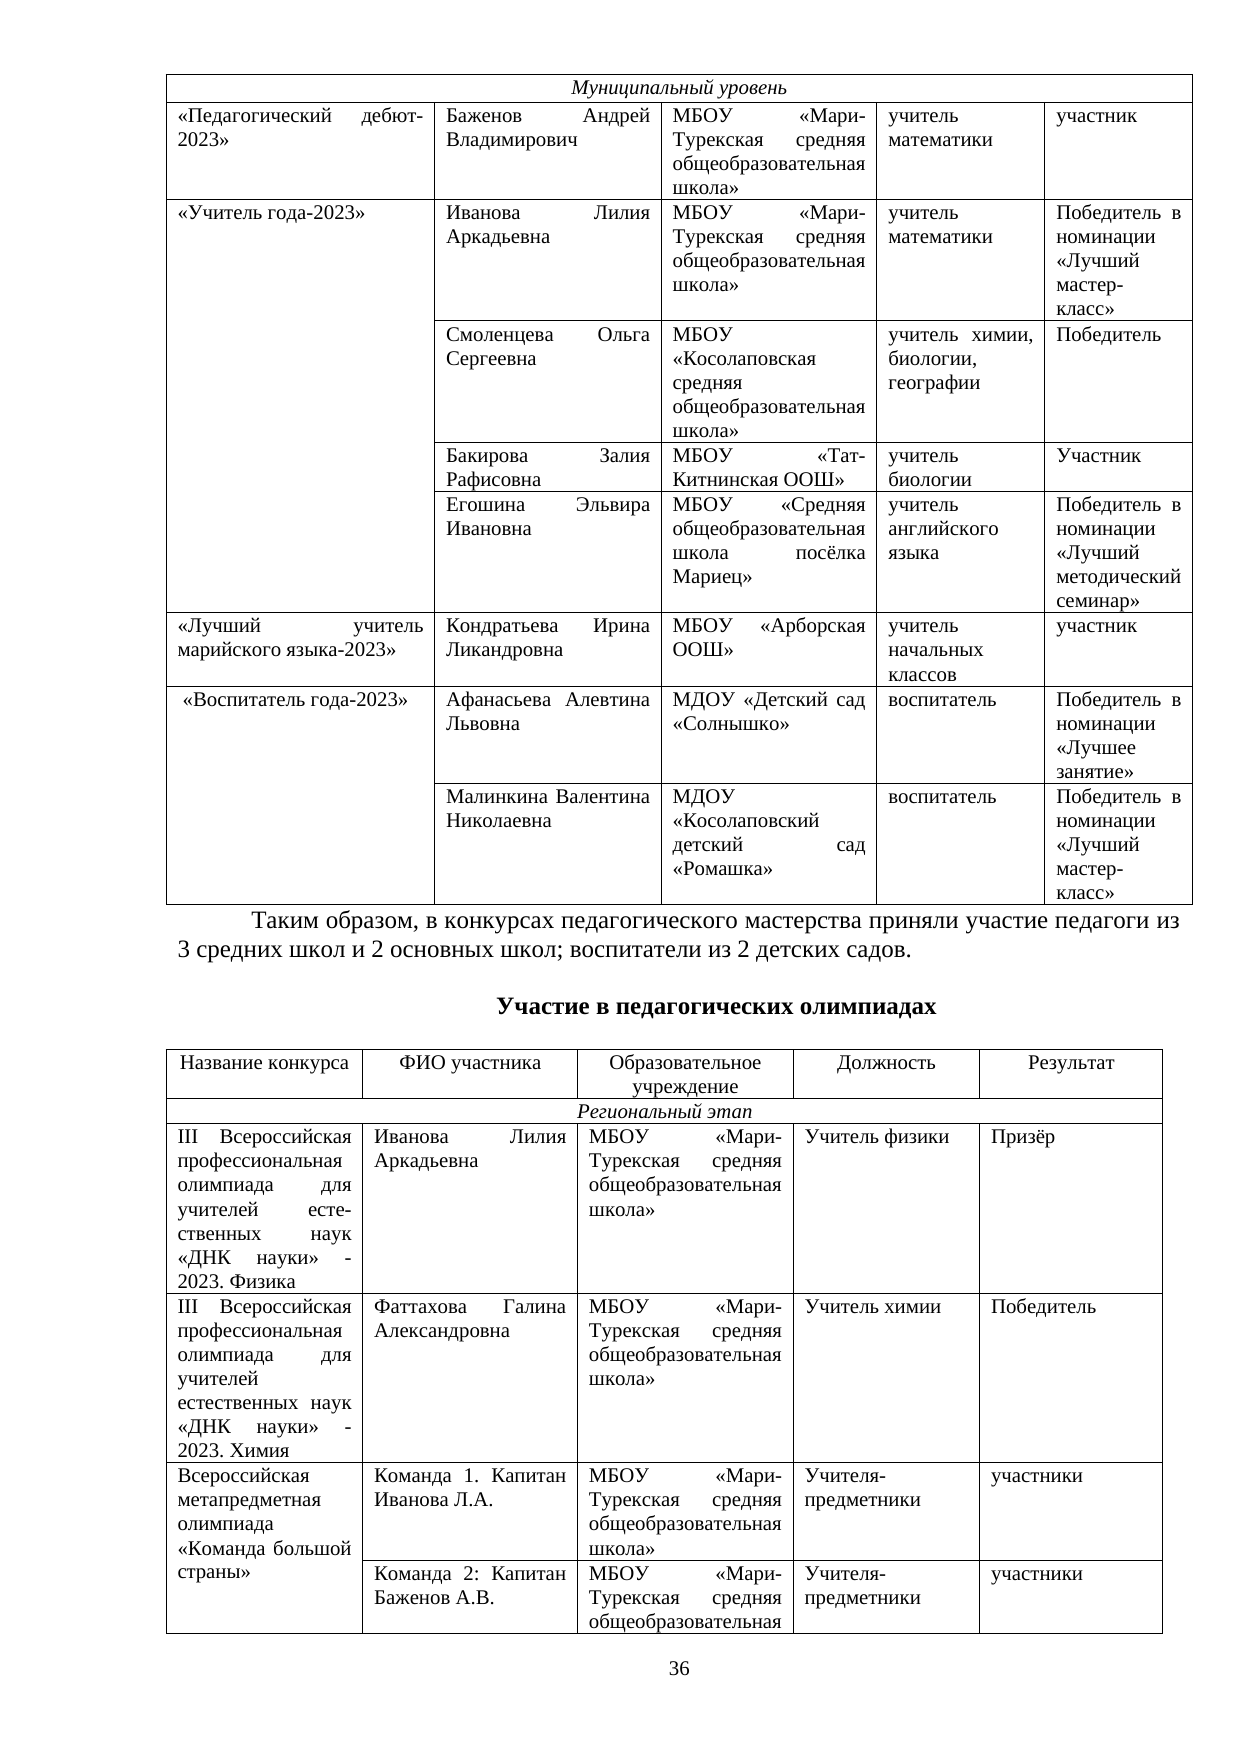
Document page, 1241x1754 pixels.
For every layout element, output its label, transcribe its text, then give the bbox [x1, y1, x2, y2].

table_cell Учителя-предметники [794, 1463, 979, 1559]
table_cell Победитель [980, 1294, 1162, 1462]
table_cell Кондратьева Ирина Ликандровна [435, 613, 661, 686]
table_cell Учитель химии [794, 1294, 979, 1462]
table_cell Баженов Андрей Владимирович [435, 103, 661, 199]
table_cell Смоленцева Ольга Сергеевна [435, 321, 661, 442]
table_cell III Всероссийская профессиональная олимпиада для учителей естественных наук «ДНК науки» - 2023. Химия [167, 1294, 362, 1462]
table_cell МДОУ «Детский сад «Солнышко» [662, 687, 876, 783]
table_cell МБОУ «Мари-Турекская средняя общеобразовательная школа» [662, 200, 876, 320]
table_cell «Воспитатель года-2023» [167, 687, 434, 904]
table_cell участники [980, 1463, 1162, 1559]
table_header Название конкурса [167, 1050, 362, 1098]
table_header Образовательное учреждение [578, 1050, 793, 1098]
table_cell Победитель [1045, 321, 1192, 442]
table_cell Призёр [980, 1124, 1162, 1293]
table_cell участники [980, 1561, 1162, 1633]
text Участие в педагогических олимпиадах [177, 991, 1181, 1020]
table_cell Егошина Эльвира Ивановна [435, 492, 661, 612]
table_cell МБОУ «Косолаповская средняя общеобразовательная школа» [662, 321, 876, 442]
table_cell Победитель в номинации «Лучшее занятие» [1045, 687, 1192, 783]
table_cell учитель английского языка [877, 492, 1044, 612]
table_cell Команда 1. Капитан Иванова Л.А. [363, 1463, 577, 1559]
table_cell Участник [1045, 443, 1192, 491]
table_cell Победитель в номинации «Лучший мастер-класс» [1045, 784, 1192, 904]
table_cell МБОУ «Арборская ООШ» [662, 613, 876, 686]
table_cell МБОУ «Мари-Турекская средняя общеобразовательная школа» [662, 103, 876, 199]
table_cell МБОУ «Тат-Китнинская ООШ» [662, 443, 876, 491]
table_header ФИО участника [363, 1050, 577, 1098]
table_cell МБОУ «Мари-Турекская средняя общеобразовательная школа» [578, 1124, 793, 1293]
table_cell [363, 1561, 577, 1633]
table_cell Всероссийская метапредметная олимпиада «Команда большой страны» [167, 1463, 362, 1633]
table_header Результат [980, 1050, 1162, 1098]
table_cell Бакирова Залия Рафисовна [435, 443, 661, 491]
table_cell учитель математики [877, 200, 1044, 320]
table_header Должность [794, 1050, 979, 1098]
table_cell МБОУ «Средняя общеобразовательная школа посёлка Мариец» [662, 492, 876, 612]
table_cell МБОУ «Мари-Турекская средняя общеобразовательная школа» [578, 1294, 793, 1462]
table_cell «Педагогический дебют-2023» [167, 103, 434, 199]
table_cell Афанасьева Алевтина Львовна [435, 687, 661, 783]
table_cell учитель начальных классов [877, 613, 1044, 686]
table_cell III Всероссийская профессиональная олимпиада для учителей есте-ственных наук «ДНК науки» - 2023. Физика [167, 1124, 362, 1293]
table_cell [578, 1561, 793, 1633]
table_cell учитель химии, биологии, географии [877, 321, 1044, 442]
table_cell Региональный этап [167, 1099, 1162, 1123]
table_cell Учитель физики [794, 1124, 979, 1293]
table_cell «Учитель года-2023» [167, 200, 434, 612]
table_cell Муниципальный уровень [167, 75, 1192, 102]
table_cell «Лучший учитель марийского языка-2023» [167, 613, 434, 686]
text Таким образом, в конкурсах педагогического мастерства приняли участие педагоги из 3 средних школ и 2 основных школ; воспитатели из 2 детских садов. [177, 905, 1181, 963]
table_cell Победитель в номинации «Лучший методический семинар» [1045, 492, 1192, 612]
table_cell воспитатель [877, 687, 1044, 783]
table_cell Иванова Лилия Аркадьевна [363, 1124, 577, 1293]
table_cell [578, 1463, 793, 1559]
table_cell МДОУ «Косолаповский детский сад «Ромашка» [662, 784, 876, 904]
table_cell участник [1045, 103, 1192, 199]
table_cell воспитатель [877, 784, 1044, 904]
table_cell Малинкина Валентина Николаевна [435, 784, 661, 904]
table_cell Иванова Лилия Аркадьевна [435, 200, 661, 320]
table_cell учитель биологии [877, 443, 1044, 491]
table_cell участник [1045, 613, 1192, 686]
table_cell Учителя-предметники [794, 1561, 979, 1633]
table_cell Победитель в номинации «Лучший мастер-класс» [1045, 200, 1192, 320]
table_cell учитель математики [877, 103, 1044, 199]
table_cell Фаттахова Галина Александровна [363, 1294, 577, 1462]
